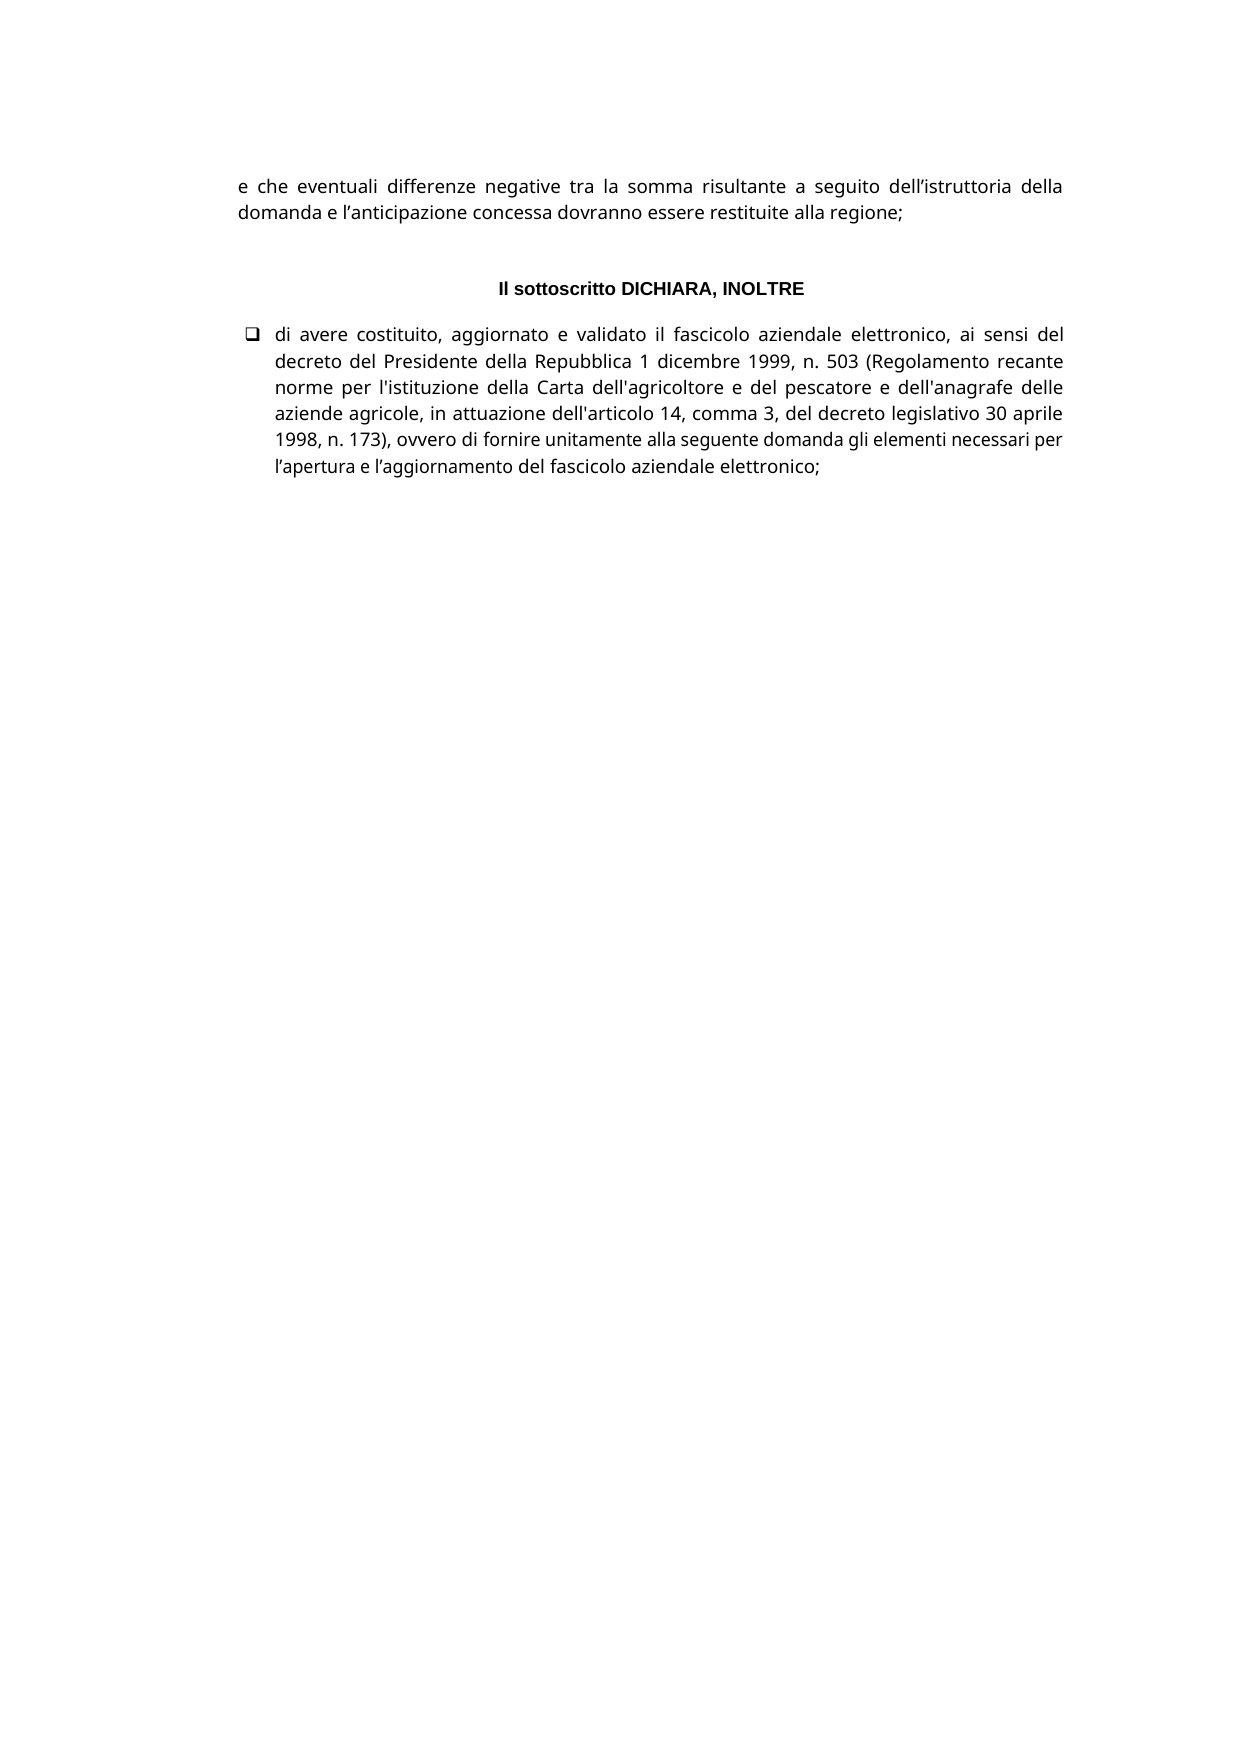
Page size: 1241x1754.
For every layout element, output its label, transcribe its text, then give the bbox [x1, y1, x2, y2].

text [238, 173, 1064, 225]
subtitle Il sottoscritto DICHIARA, INOLTRE [498, 277, 1076, 299]
list di avere costituito, aggiornato e validato il fascicolo aziendale elettronico, ai sensi del decreto del Presidente della Repubblica 1 dicembre 1999, n. 503 (Regolamento recante norme per l'istituzione della Carta dell'agricoltore e del pescatore e dell'anagrafe delle aziende agricole, in attuazione dell'articolo 14, comma 3, del decreto legislativo 30 aprile 1998, n. 173), ovvero di fornire unitamente alla seguente domanda gli elementi necessari per l’apertura e l’aggiornamento del fascicolo aziendale elettronico; [244, 322, 1064, 478]
